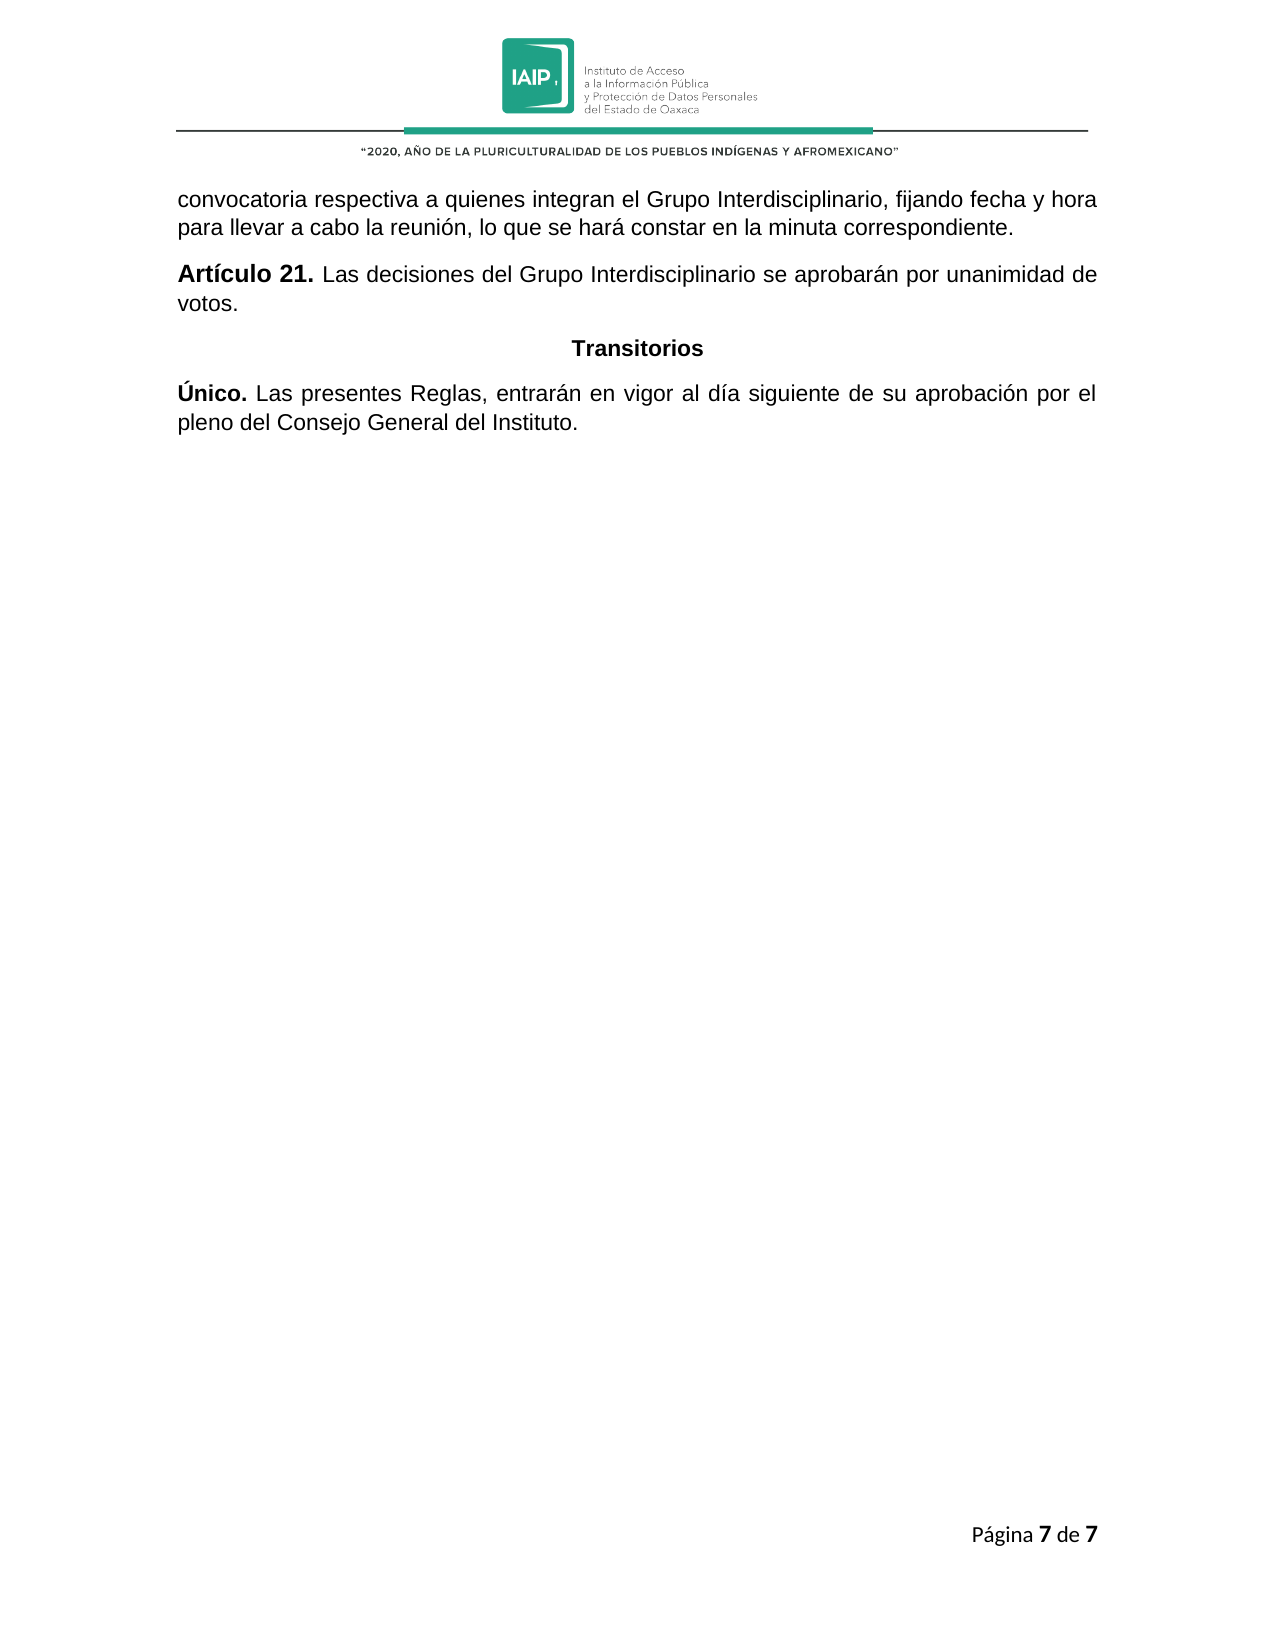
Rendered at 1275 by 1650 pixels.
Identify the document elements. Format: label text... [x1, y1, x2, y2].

picture [176, 2, 1097, 159]
text Transitorios [177, 335, 1098, 362]
text Artículo 21. Las decisiones del Grupo Interdisciplinario se aprobarán por unanimidad de votos. [177, 259, 1098, 317]
text Único. Las presentes Reglas, entrarán en vigor al día siguiente de su aprobación por el pleno del Consejo General del Instituto. [177, 380, 1098, 435]
